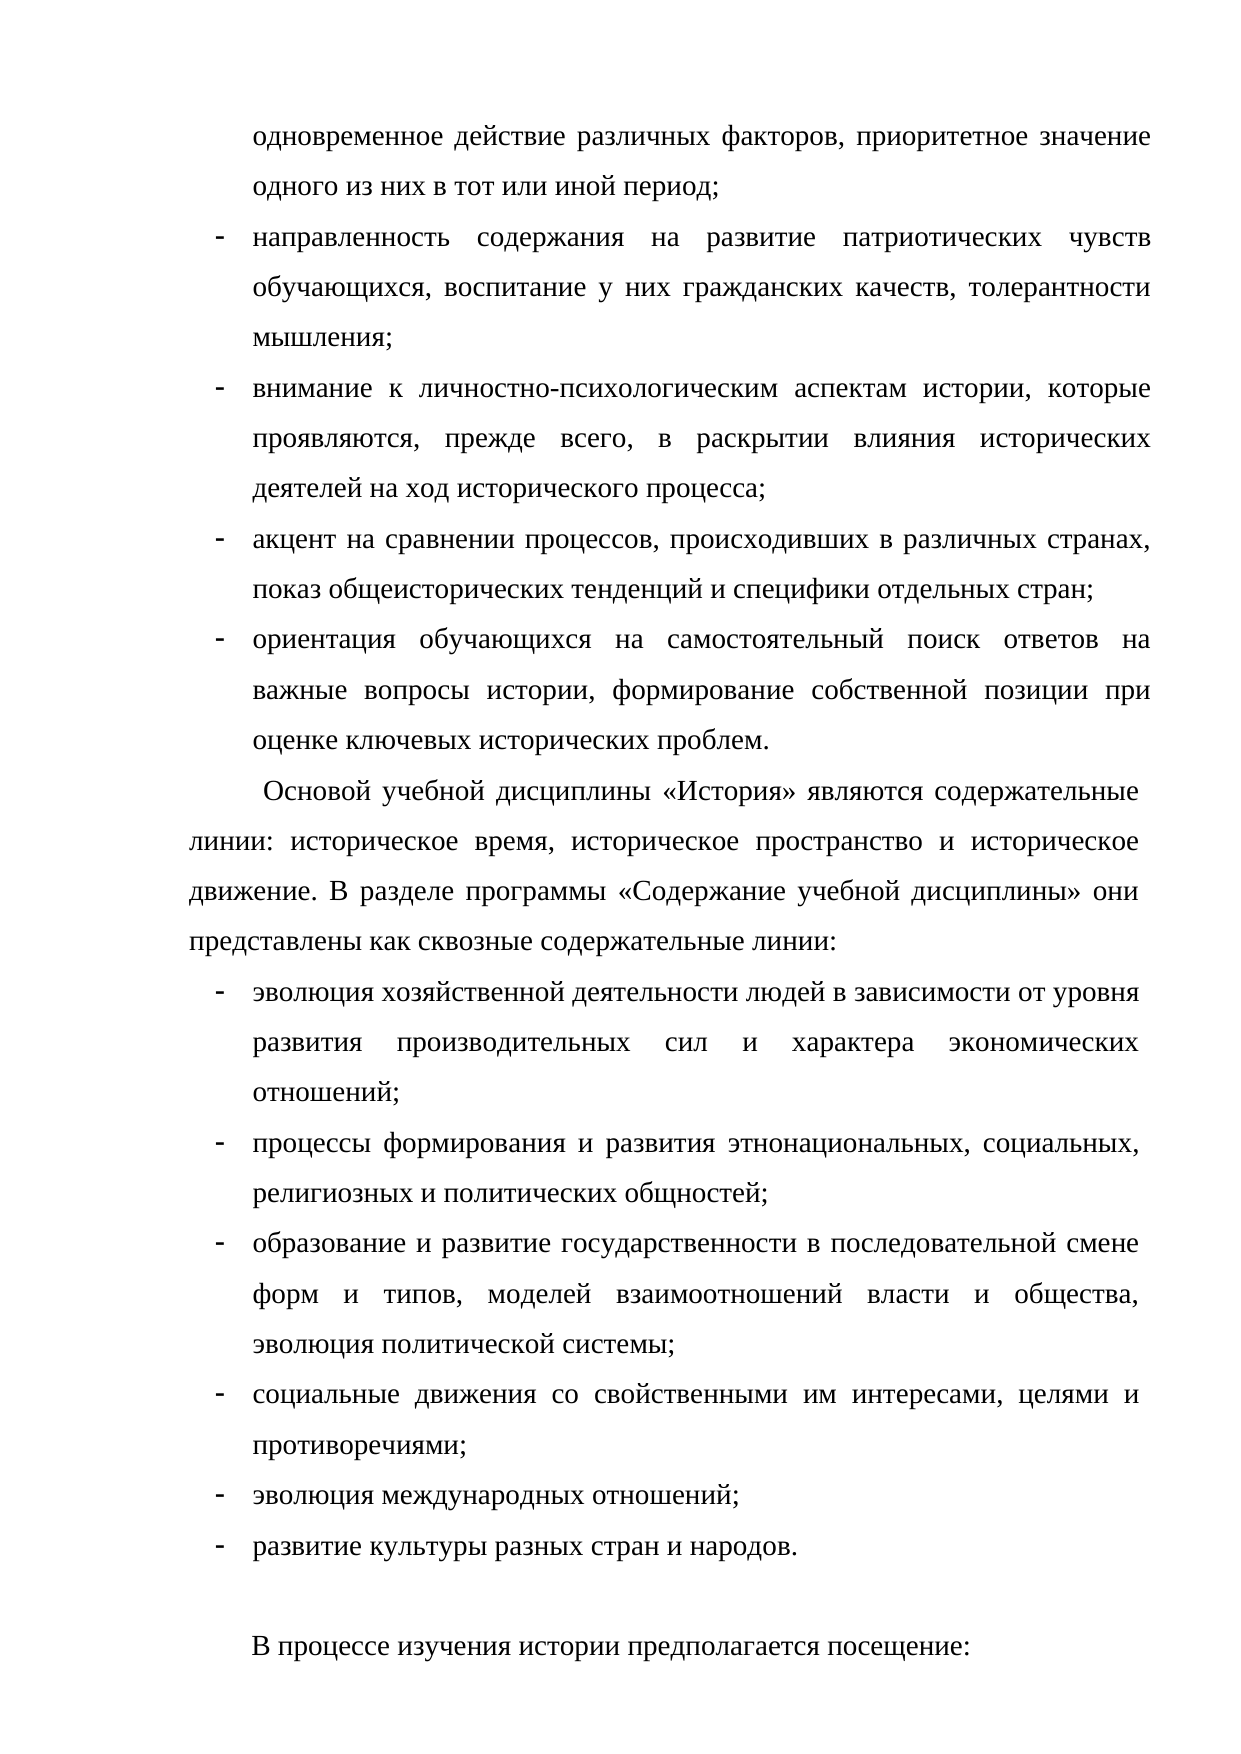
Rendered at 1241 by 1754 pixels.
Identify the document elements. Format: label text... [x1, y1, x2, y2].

text В процессе изучения истории предполагается посещение: [177, 1628, 1140, 1662]
text Основой учебной дисциплины «История» являются содержательные линии: историческое время, историческое пространство и историческое движение. В разделе программы «Содержание учебной дисциплины» они представлены как сквозные содержательные линии: [189, 773, 1140, 957]
list развитие культуры разных стран и народов. [215, 1528, 1140, 1561]
list направленность содержания на развитие патриотических чувств обучающихся, воспитание у них гражданских качеств, толерантности мышления; [215, 219, 1152, 353]
list ориентация обучающихся на самостоятельный поиск ответов на важные вопросы истории, формирование собственной позиции при оценке ключевых исторических проблем. [215, 622, 1152, 756]
list эволюция международных отношений; [215, 1477, 1140, 1511]
list эволюция хозяйственной деятельности людей в зависимости от уровня развития производительных сил и характера экономических отношений; [215, 974, 1140, 1108]
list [215, 118, 1152, 202]
list социальные движения со свойственными им интересами, целями и противоречиями; [215, 1377, 1140, 1461]
list процессы формирования и развития этнонациональных, социальных, религиозных и политических общностей; [215, 1125, 1140, 1209]
list акцент на сравнении процессов, происходивших в различных странах, показ общеисторических тенденций и специфики отдельных стран; [215, 521, 1152, 605]
list внимание к личностно-психологическим аспектам истории, которые проявляются, прежде всего, в раскрытии влияния исторических деятелей на ход исторического процесса; [215, 370, 1152, 504]
list образование и развитие государственности в последовательной смене форм и типов, моделей взаимоотношений власти и общества, эволюция политической системы; [215, 1226, 1140, 1360]
